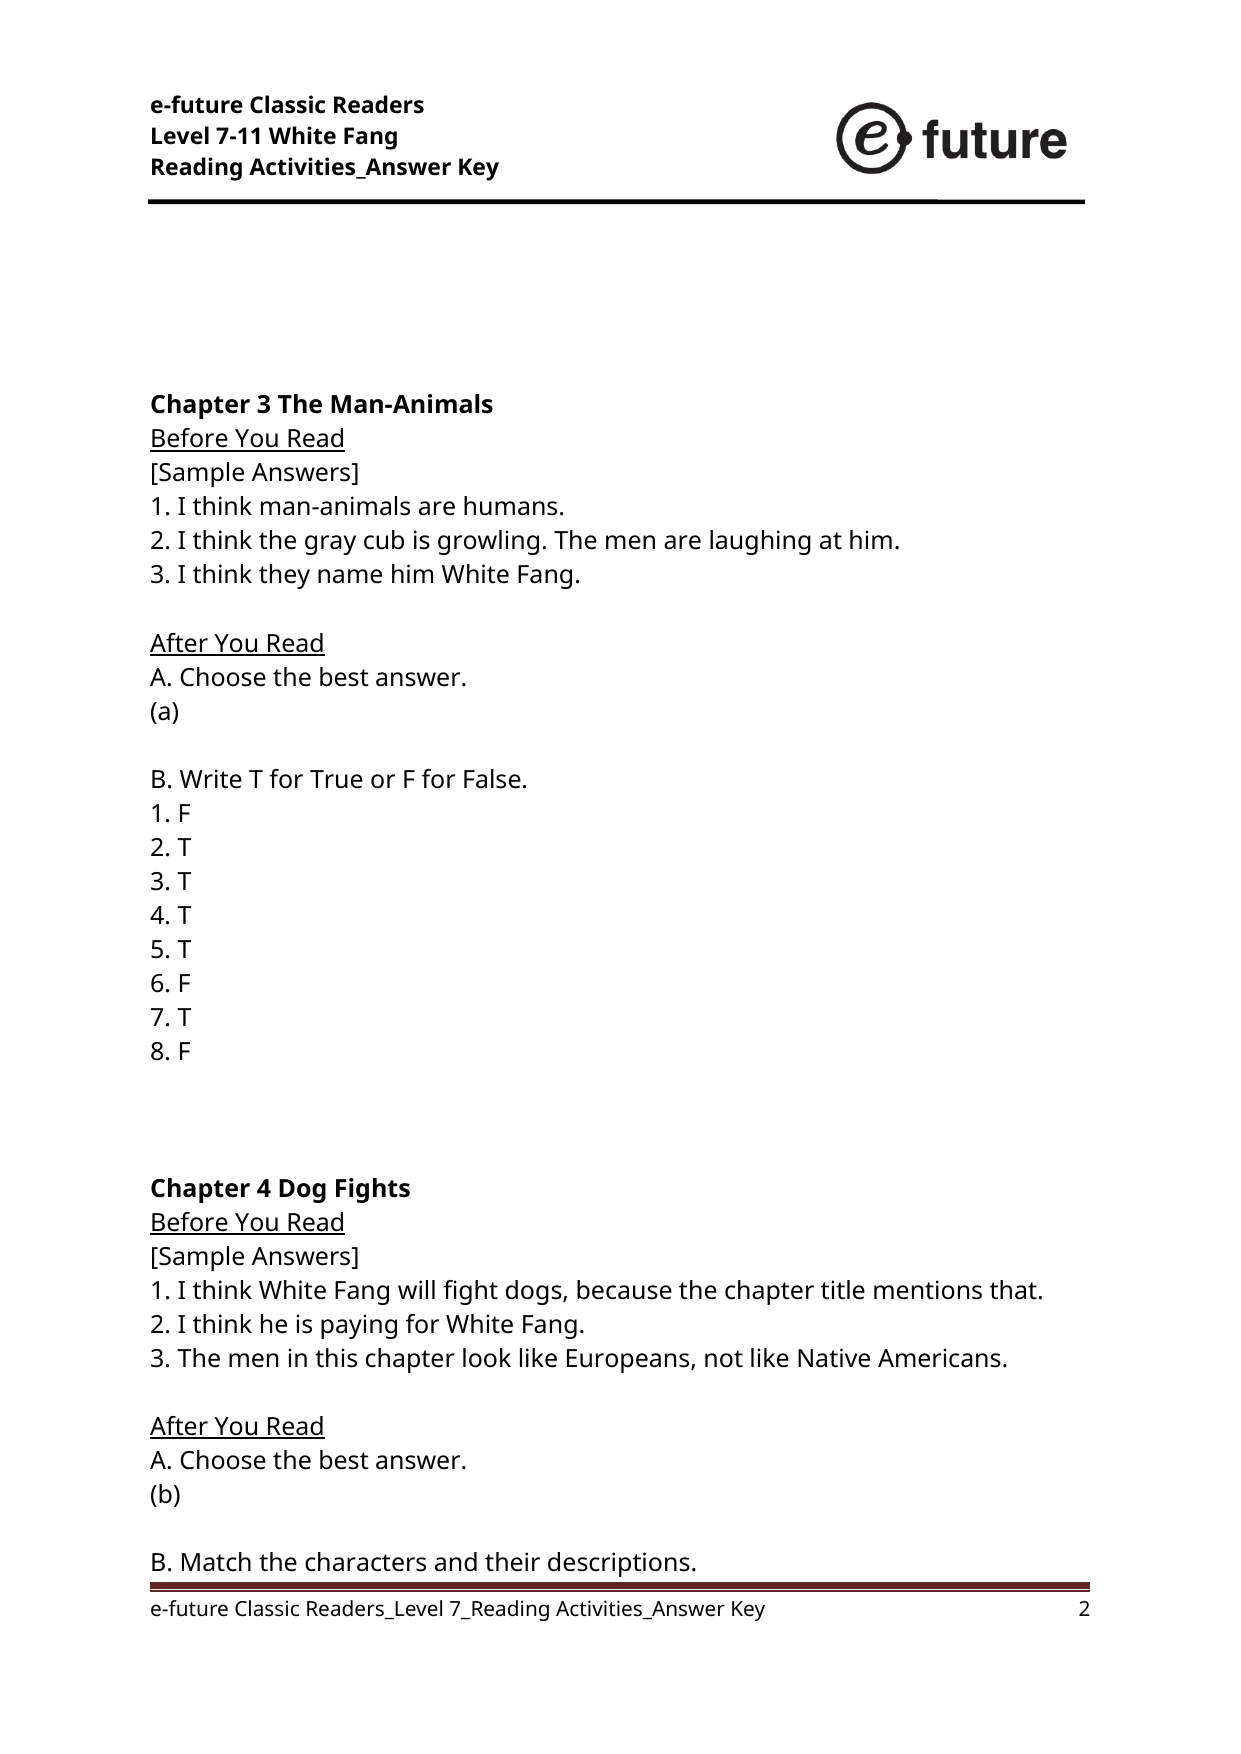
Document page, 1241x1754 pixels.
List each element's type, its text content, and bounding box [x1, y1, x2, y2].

text 1. I think man-animals are humans. [150, 489, 1090, 523]
text Chapter 4 Dog Fights [150, 1170, 1090, 1204]
text A. Choose the best answer. [150, 1443, 1090, 1477]
text B. Match the characters and their descriptions. [150, 1545, 1090, 1579]
text 3. I think they name him White Fang. [150, 557, 1090, 591]
text 4. T [150, 898, 1090, 932]
text After You Read [150, 625, 1090, 659]
text (a) [150, 693, 1090, 727]
text Before You Read [150, 421, 1090, 455]
text 1. I think White Fang will fight dogs, because the chapter title mentions that. [150, 1272, 1090, 1306]
text 6. F [150, 966, 1090, 1000]
text 3. The men in this chapter look like Europeans, not like Native Americans. [150, 1341, 1090, 1374]
text [Sample Answers] [150, 455, 1090, 489]
text [Sample Answers] [150, 1238, 1090, 1272]
text After You Read [150, 1409, 1090, 1443]
text 1. F [150, 796, 1090, 829]
text A. Choose the best answer. [150, 659, 1090, 693]
text 8. F [150, 1034, 1090, 1068]
text 2. I think he is paying for White Fang. [150, 1306, 1090, 1341]
text 2. T [150, 829, 1090, 864]
text 3. T [150, 864, 1090, 898]
text 7. T [150, 1000, 1090, 1034]
text (b) [150, 1477, 1090, 1511]
text B. Write T for True or F for False. [150, 761, 1090, 796]
text Chapter 3 The Man-Animals [150, 387, 1090, 421]
picture [827, 93, 1076, 183]
text 5. T [150, 932, 1090, 966]
text Before You Read [150, 1204, 1090, 1238]
text 2. I think the gray cub is growling. The men are laughing at him. [150, 523, 1090, 557]
